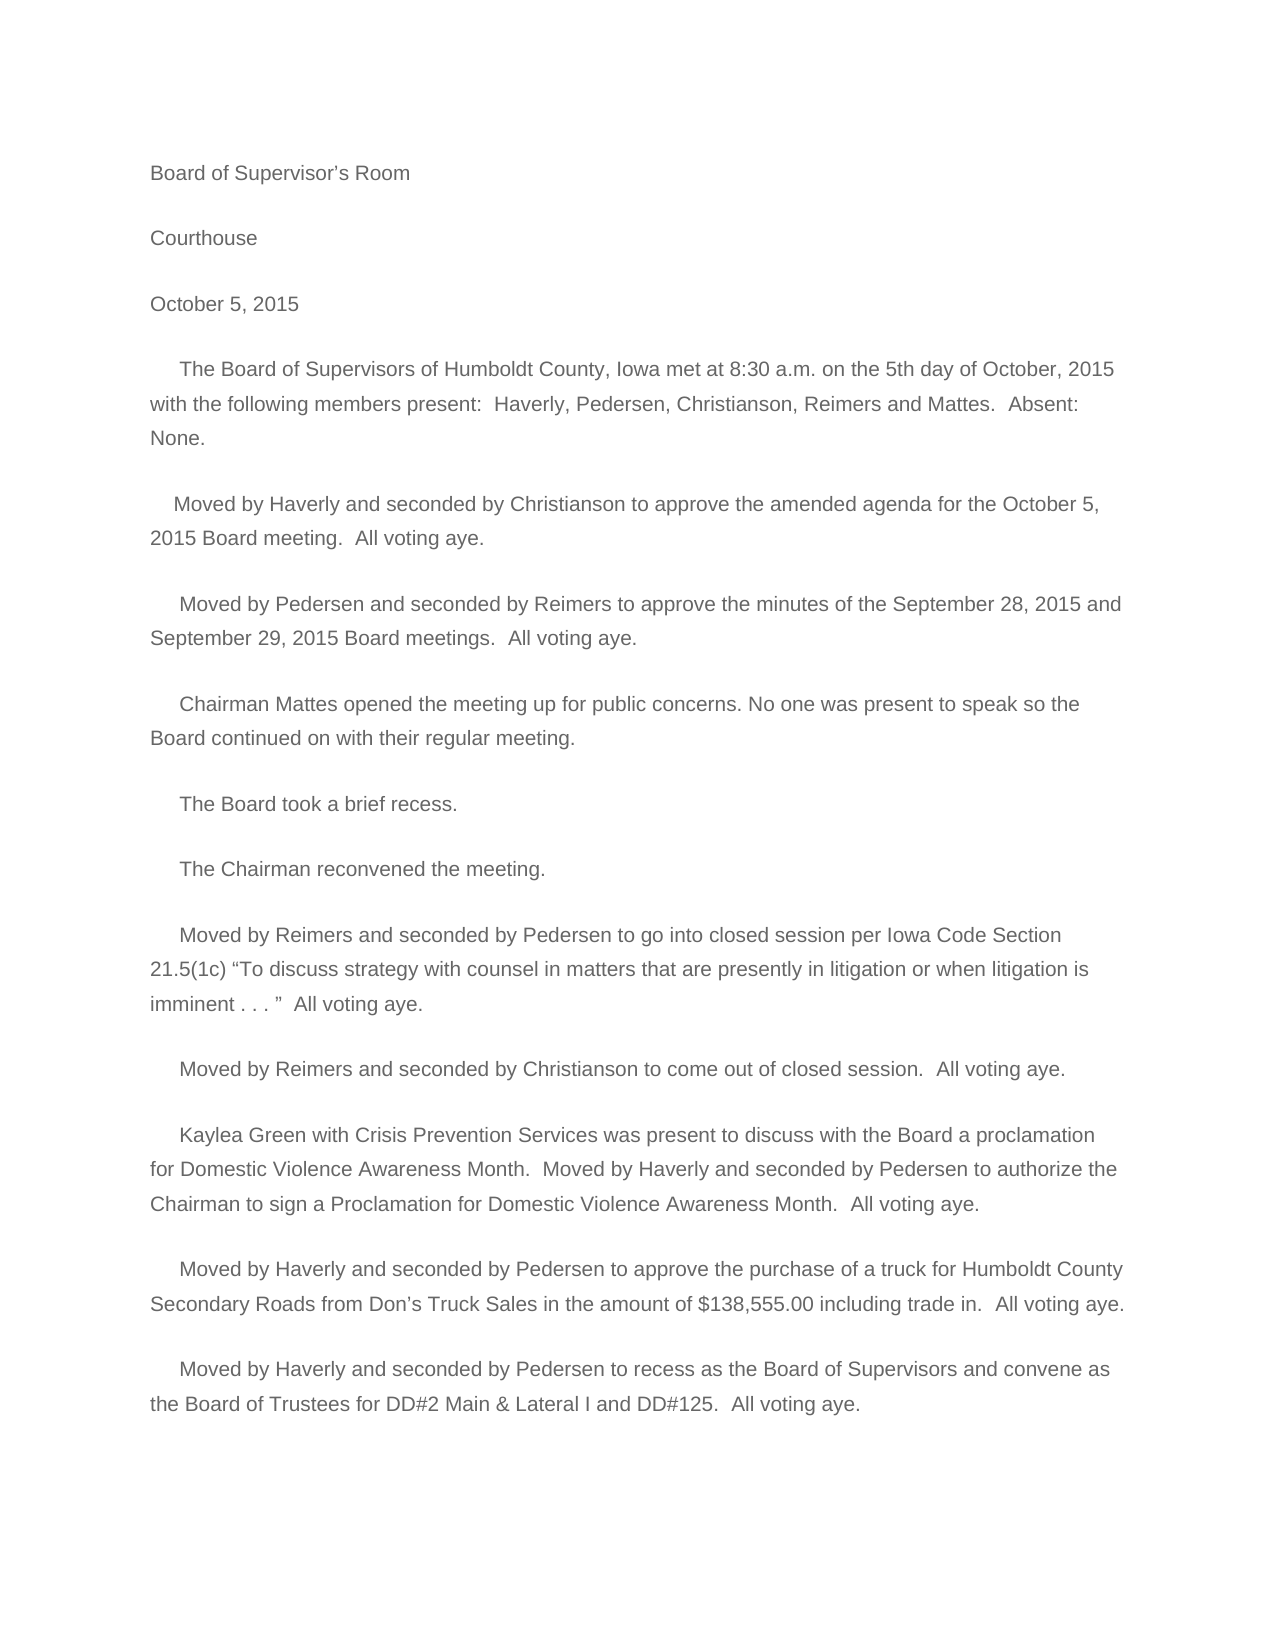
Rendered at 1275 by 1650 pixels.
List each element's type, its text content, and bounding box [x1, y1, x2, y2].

text Moved by Reimers and seconded by Christianson to come out of closed session. All voting aye. [150, 1047, 1125, 1081]
text Chairman Mattes opened the meeting up for public concerns. No one was present to speak so the Board continued on with their regular meeting. [150, 681, 1125, 750]
text Board of Supervisor’s Room [150, 150, 1125, 184]
text Moved by Haverly and seconded by Christianson to approve the amended agenda for the October 5, 2015 Board meeting. All voting aye. [150, 481, 1125, 550]
text October 5, 2015 [150, 281, 1125, 316]
text Kaylea Green with Crisis Prevention Services was present to discuss with the Board a proclamation for Domestic Violence Awareness Month. Moved by Haverly and seconded by Pedersen to authorize the Chairman to sign a Proclamation for Domestic Violence Awareness Month. All voting aye. [150, 1112, 1125, 1216]
text The Chairman reconvened the meeting. [150, 847, 1125, 881]
text Moved by Haverly and seconded by Pedersen to recess as the Board of Supervisors and convene as the Board of Trustees for DD#2 Main & Lateral I and DD#125. All voting aye. [150, 1347, 1125, 1416]
text Moved by Reimers and seconded by Pedersen to go into closed session per Iowa Code Section 21.5(1c) “To discuss strategy with counsel in matters that are presently in litigation or when litigation is imminent . . . ” All voting aye. [150, 912, 1125, 1016]
text The Board took a brief recess. [150, 781, 1125, 816]
text Moved by Pedersen and seconded by Reimers to approve the minutes of the September 28, 2015 and September 29, 2015 Board meetings. All voting aye. [150, 581, 1125, 650]
text Courthouse [150, 216, 1125, 250]
text The Board of Supervisors of Humboldt County, Iowa met at 8:30 a.m. on the 5th day of October, 2015 with the following members present: Haverly, Pedersen, Christianson, Reimers and Mattes. Absent: None. [150, 347, 1125, 450]
text Moved by Haverly and seconded by Pedersen to approve the purchase of a truck for Humboldt County Secondary Roads from Don’s Truck Sales in the amount of $138,555.00 including trade in. All voting aye. [150, 1247, 1125, 1316]
